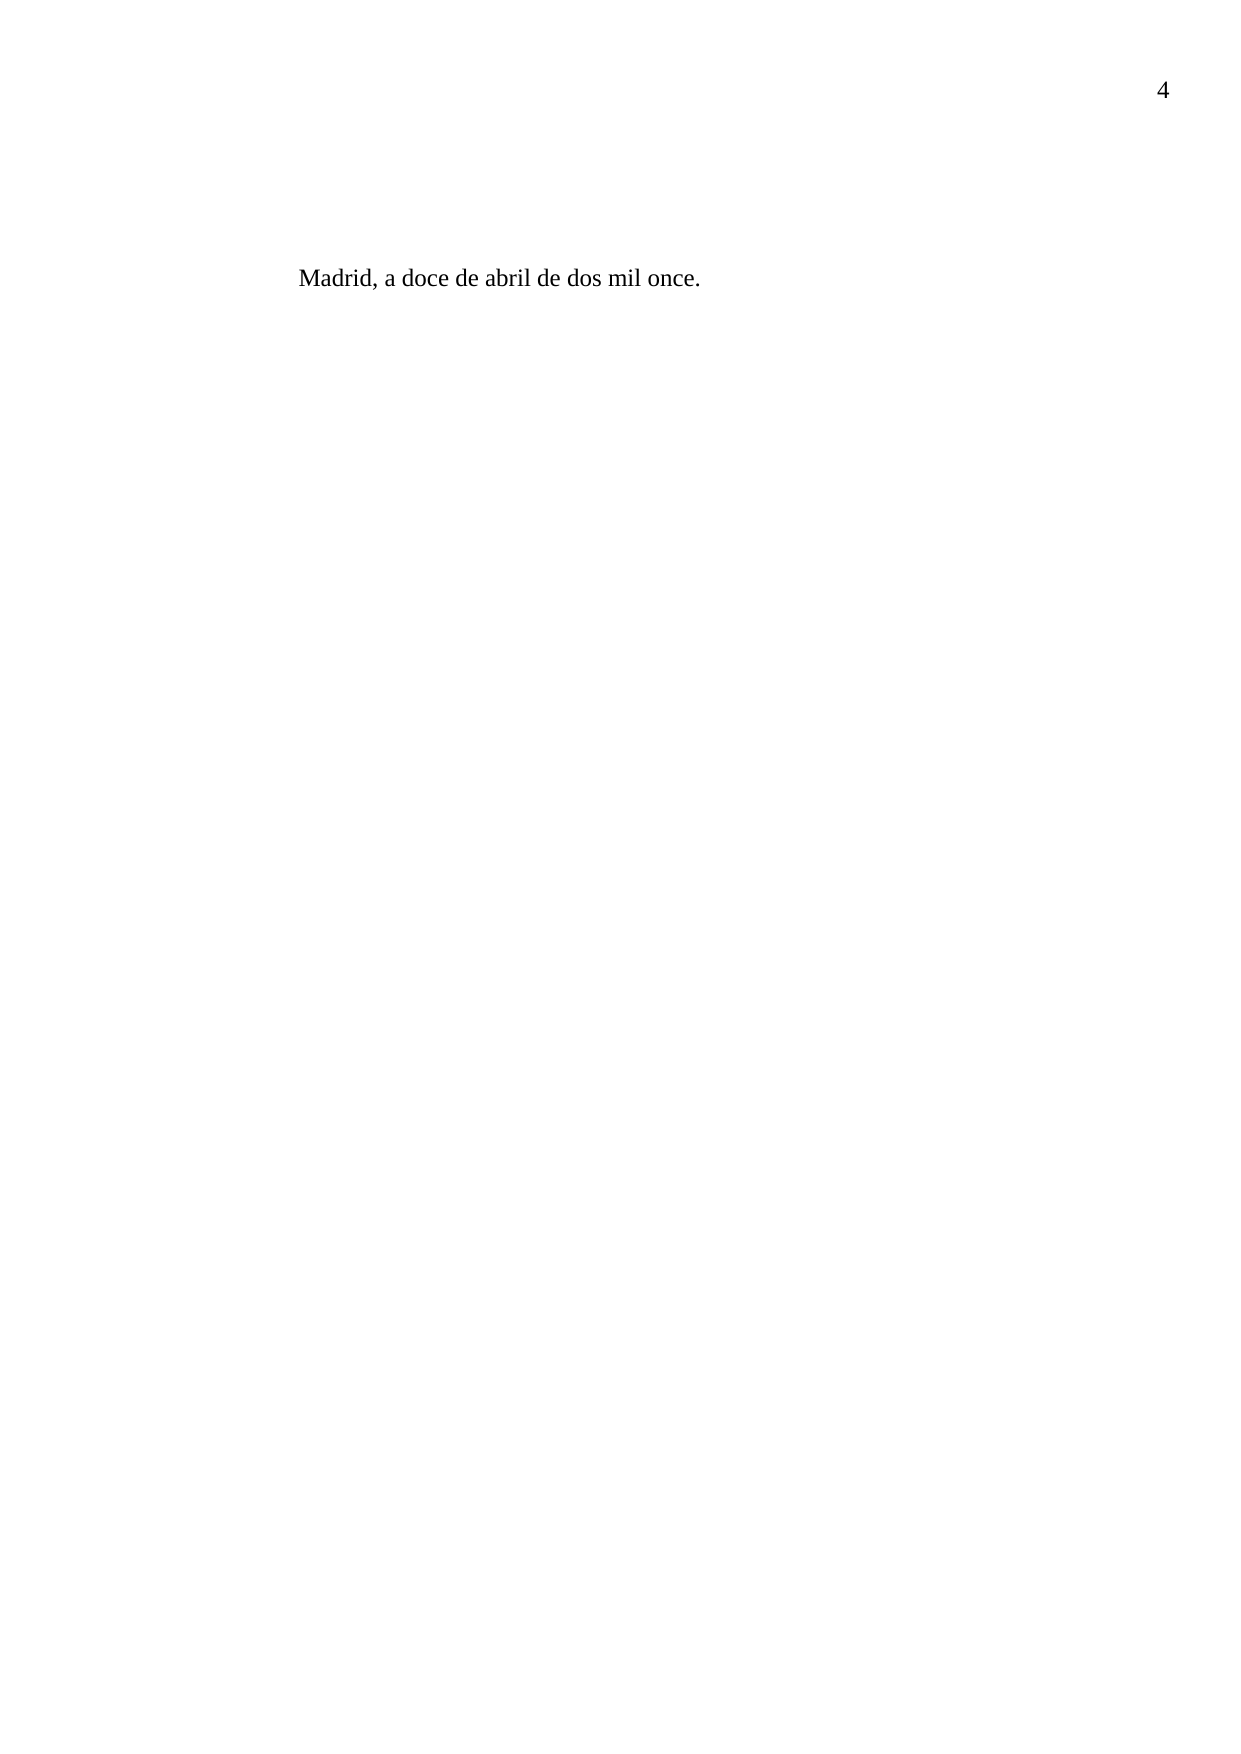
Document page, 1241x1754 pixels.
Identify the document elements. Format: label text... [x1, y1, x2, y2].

text Madrid, a doce de abril de dos mil once. [224, 263, 1169, 292]
